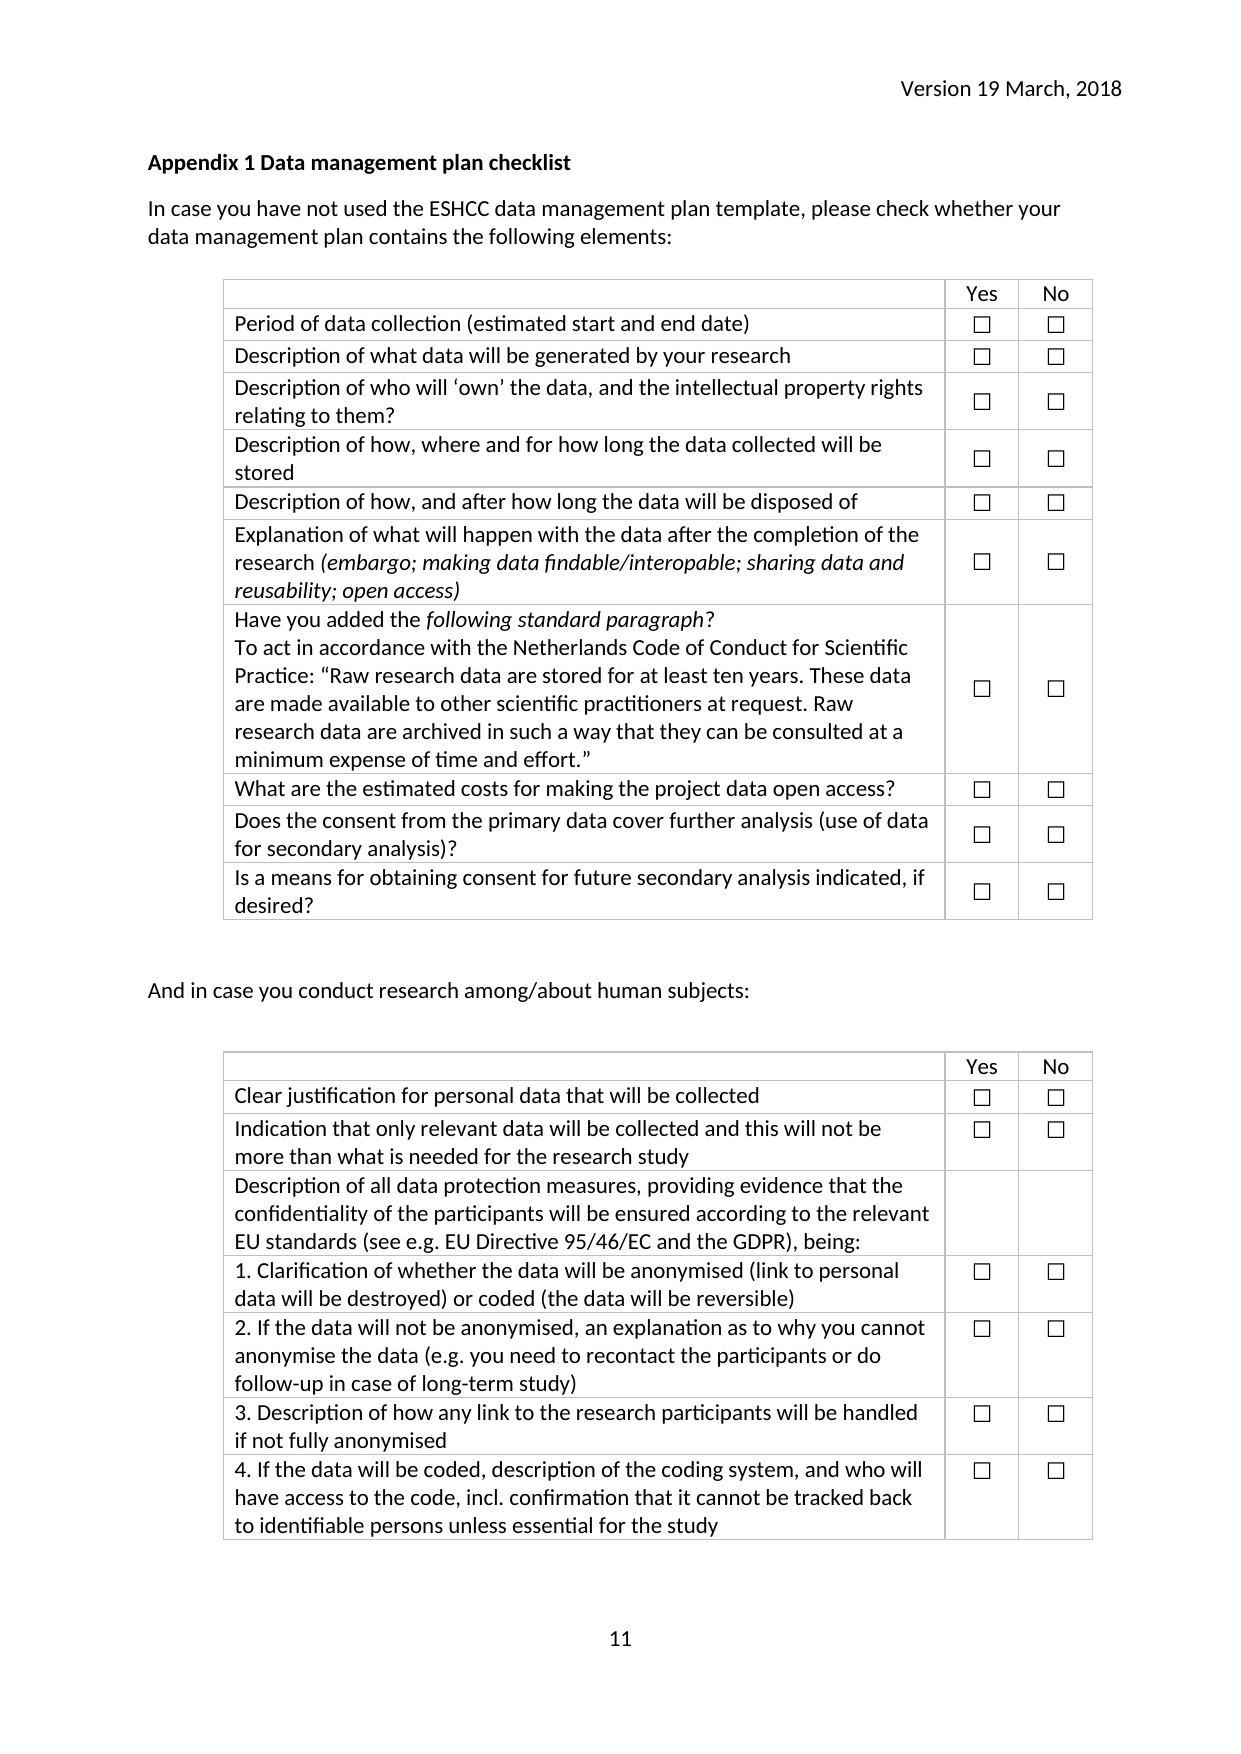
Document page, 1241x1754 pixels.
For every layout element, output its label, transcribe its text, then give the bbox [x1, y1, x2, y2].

table_cell Description of what data will be generated by your research [224, 341, 944, 372]
text Appendix 1 Data management plan checklist [148, 148, 1093, 176]
table_header No [1019, 280, 1092, 308]
text And in case you conduct research among/about human subjects: [148, 976, 1093, 1004]
table_cell Clear justification for personal data that will be collected [224, 1081, 944, 1113]
table_cell Is a means for obtaining consent for future secondary analysis indicated, if desired? [224, 863, 944, 919]
table_header [224, 1053, 944, 1080]
table_header Yes [946, 280, 1018, 308]
table_cell Have you added the following standard paragraph? To act in accordance with the Netherlands Code of Conduct for Scientific Practice: “Raw research data are stored for at least ten years. These data are made available to other scientific practitioners at request. Raw research data are archived in such a way that they can be consulted at a minimum expense of time and effort.” [224, 605, 944, 773]
table_header Yes [946, 1053, 1018, 1080]
table_cell Does the consent from the primary data cover further analysis (use of data for secondary analysis)? [224, 806, 944, 862]
text In case you have not used the ESHCC data management plan template, please check whether your data management plan contains the following elements: [148, 194, 1093, 251]
table_cell 3. Description of how any link to the research participants will be handled if not fully anonymised [224, 1398, 944, 1454]
table_cell Description of who will ‘own’ the data, and the intellectual property rights relating to them? [224, 373, 944, 429]
table_cell Indication that only relevant data will be collected and this will not be more than what is needed for the research study [224, 1114, 944, 1170]
table_cell Description of how, where and for how long the data collected will be stored [224, 430, 944, 486]
table_cell 2. If the data will not be anonymised, an explanation as to why you cannot anonymise the data (e.g. you need to recontact the participants or do follow-up in case of long-term study) [224, 1313, 944, 1397]
table_cell Period of data collection (estimated start and end date) [224, 309, 944, 340]
table_header No [1019, 1053, 1092, 1080]
table_cell Explanation of what will happen with the data after the completion of the research (embargo; making data findable/interopable; sharing data and reusability; open access) [224, 520, 944, 604]
table_cell Description of how, and after how long the data will be disposed of [224, 488, 944, 519]
table_cell Description of all data protection measures, providing evidence that the confidentiality of the participants will be ensured according to the relevant EU standards (see e.g. EU Directive 95/46/EC and the GDPR), being: [224, 1171, 944, 1255]
table_cell [1019, 1171, 1092, 1255]
table_header [224, 280, 944, 308]
table_cell What are the estimated costs for making the project data open access? [224, 774, 944, 805]
table_cell 1. Clarification of whether the data will be anonymised (link to personal data will be destroyed) or coded (the data will be reversible) [224, 1256, 944, 1312]
table_cell [946, 1171, 1018, 1255]
table_cell 4. If the data will be coded, description of the coding system, and who will have access to the code, incl. confirmation that it cannot be tracked back to identifiable persons unless essential for the study [224, 1455, 944, 1539]
